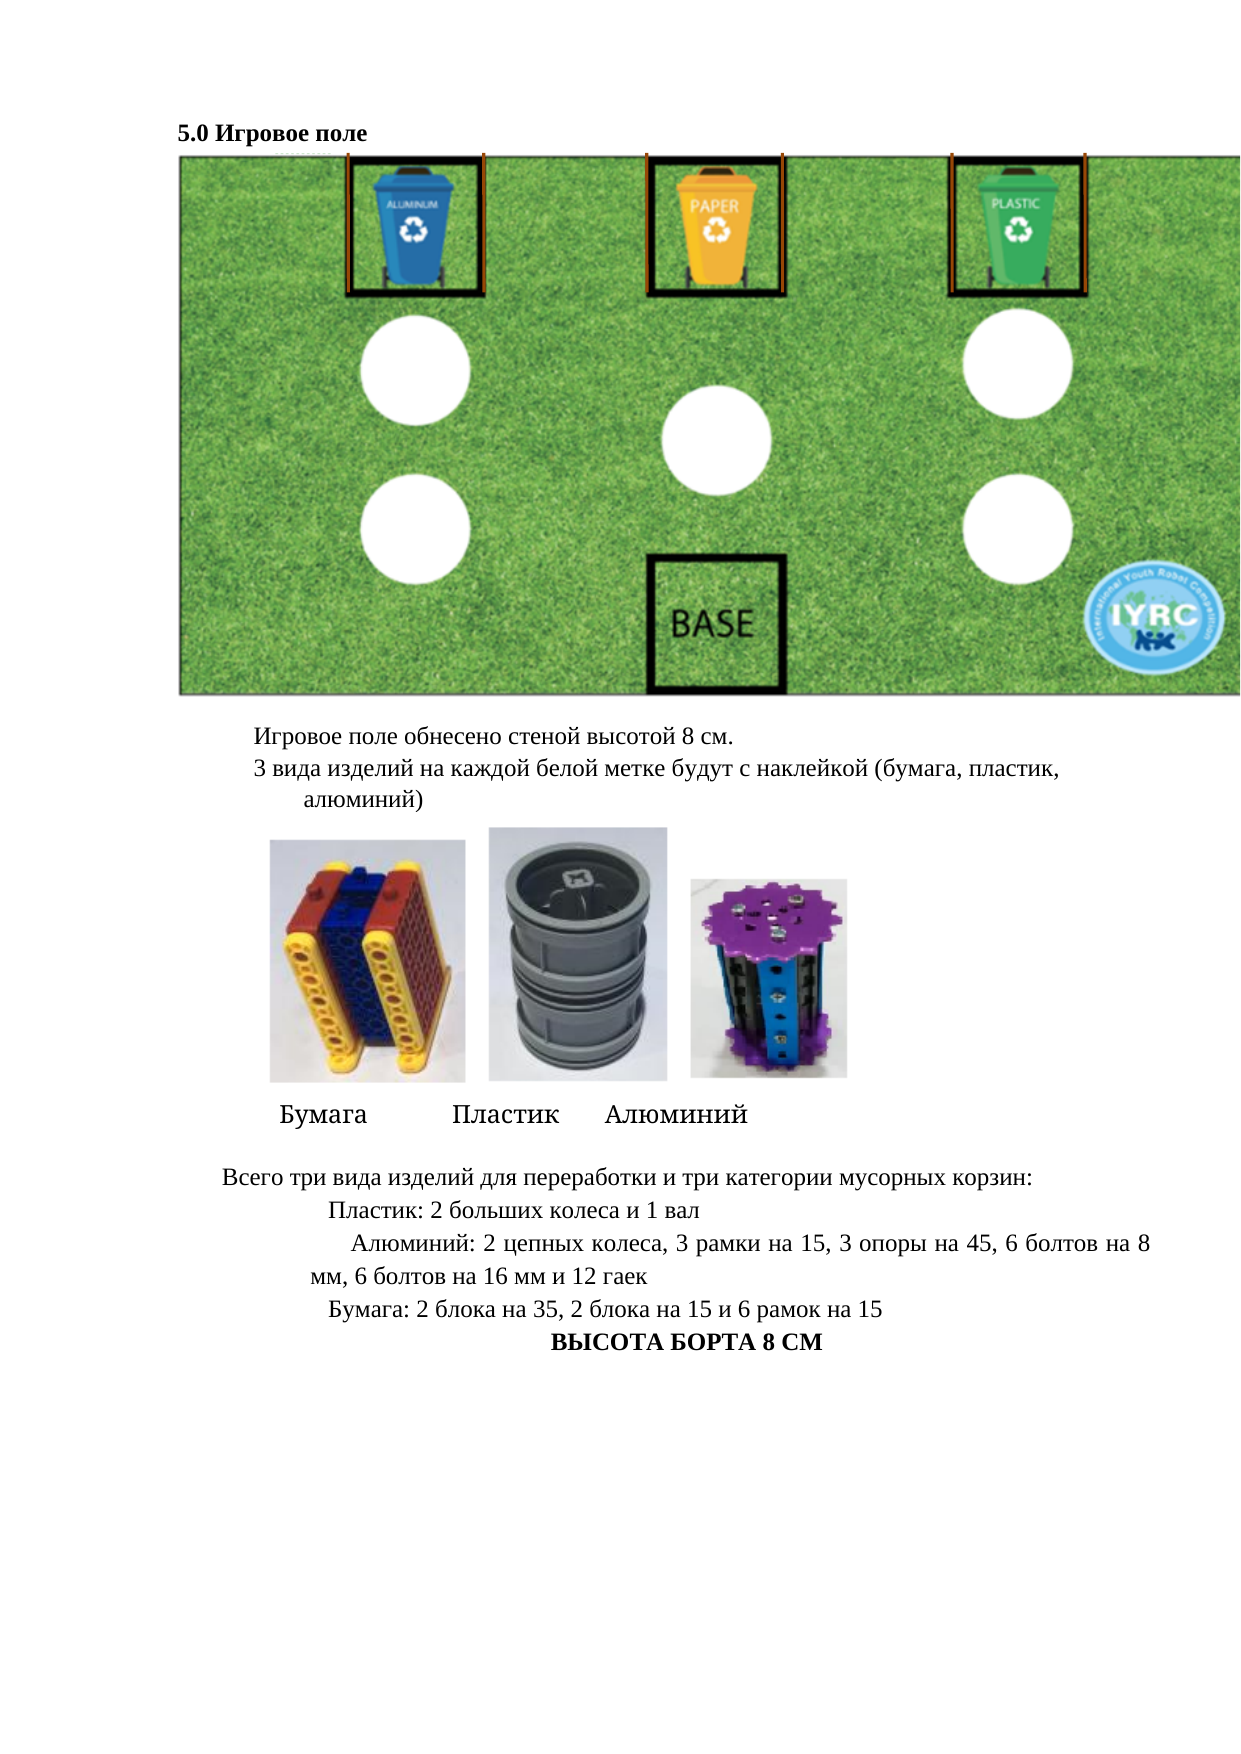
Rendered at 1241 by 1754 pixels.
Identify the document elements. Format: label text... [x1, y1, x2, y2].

list Бумага Пластик Алюминий [253, 1097, 1107, 1131]
subtitle Игровое поле [177, 118, 1087, 147]
text Всего три вида изделий для переработки и три категории мусорных корзин: [222, 1162, 1152, 1191]
picture [177, 153, 1241, 697]
list 3 вида изделий на каждой белой метке будут с наклейкой (бумага, пластик, алюминий) [253, 750, 1107, 813]
picture [253, 812, 863, 1097]
text Пластик: 2 больших колеса и 1 вал [222, 1195, 1152, 1224]
list Игровое поле обнесено стеной высотой 8 см. [253, 719, 1107, 750]
text Алюминий: 2 цепных колеса, 3 рамки на 15, 3 опоры на 45, 6 болтов на 8 мм, 6 болтов на 16 мм и 12 гаек [222, 1228, 1152, 1290]
text ВЫСОТА БОРТА 8 СМ [222, 1327, 1152, 1356]
text Бумага: 2 блока на 35, 2 блока на 15 и 6 рамок на 15 [222, 1294, 1152, 1323]
